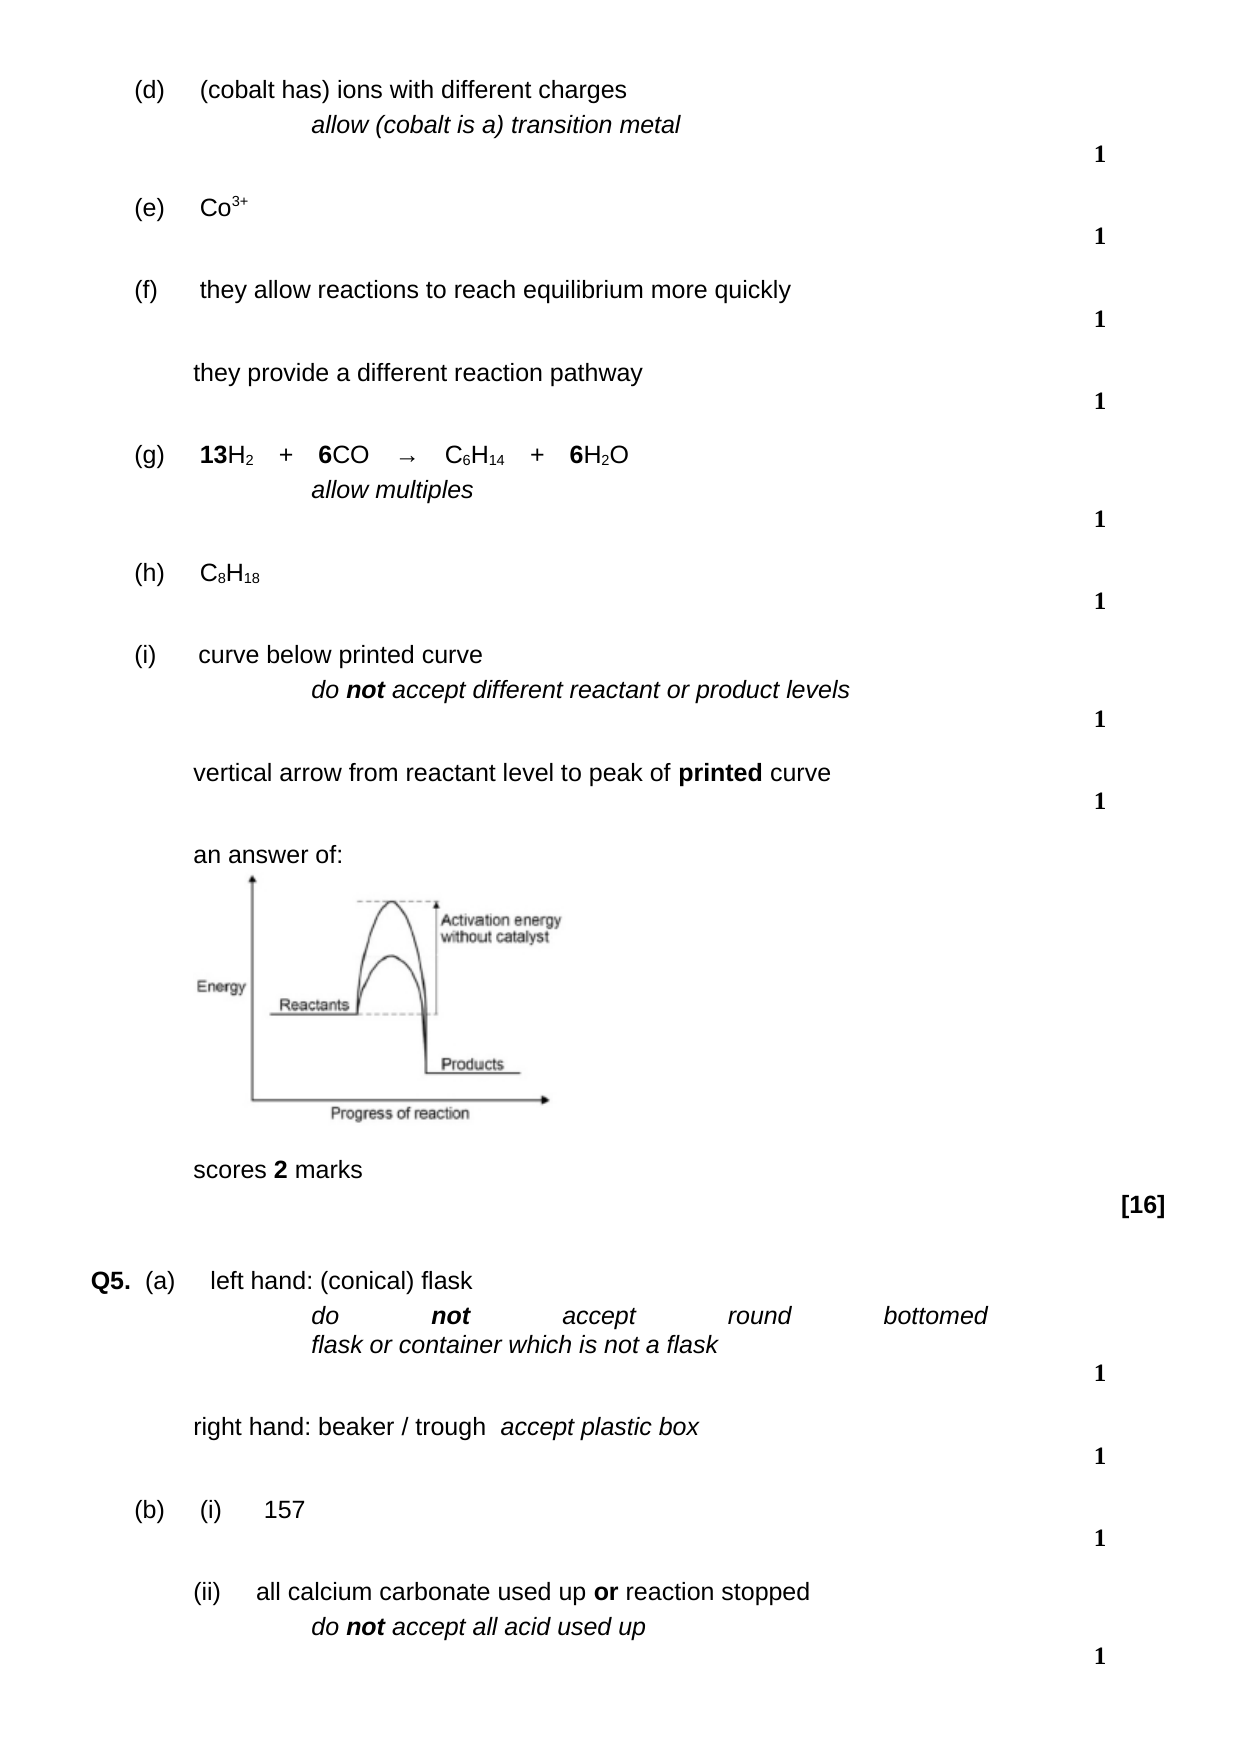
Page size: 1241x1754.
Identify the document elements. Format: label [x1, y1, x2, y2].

picture [193, 868, 567, 1126]
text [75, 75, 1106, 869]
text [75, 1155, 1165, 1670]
